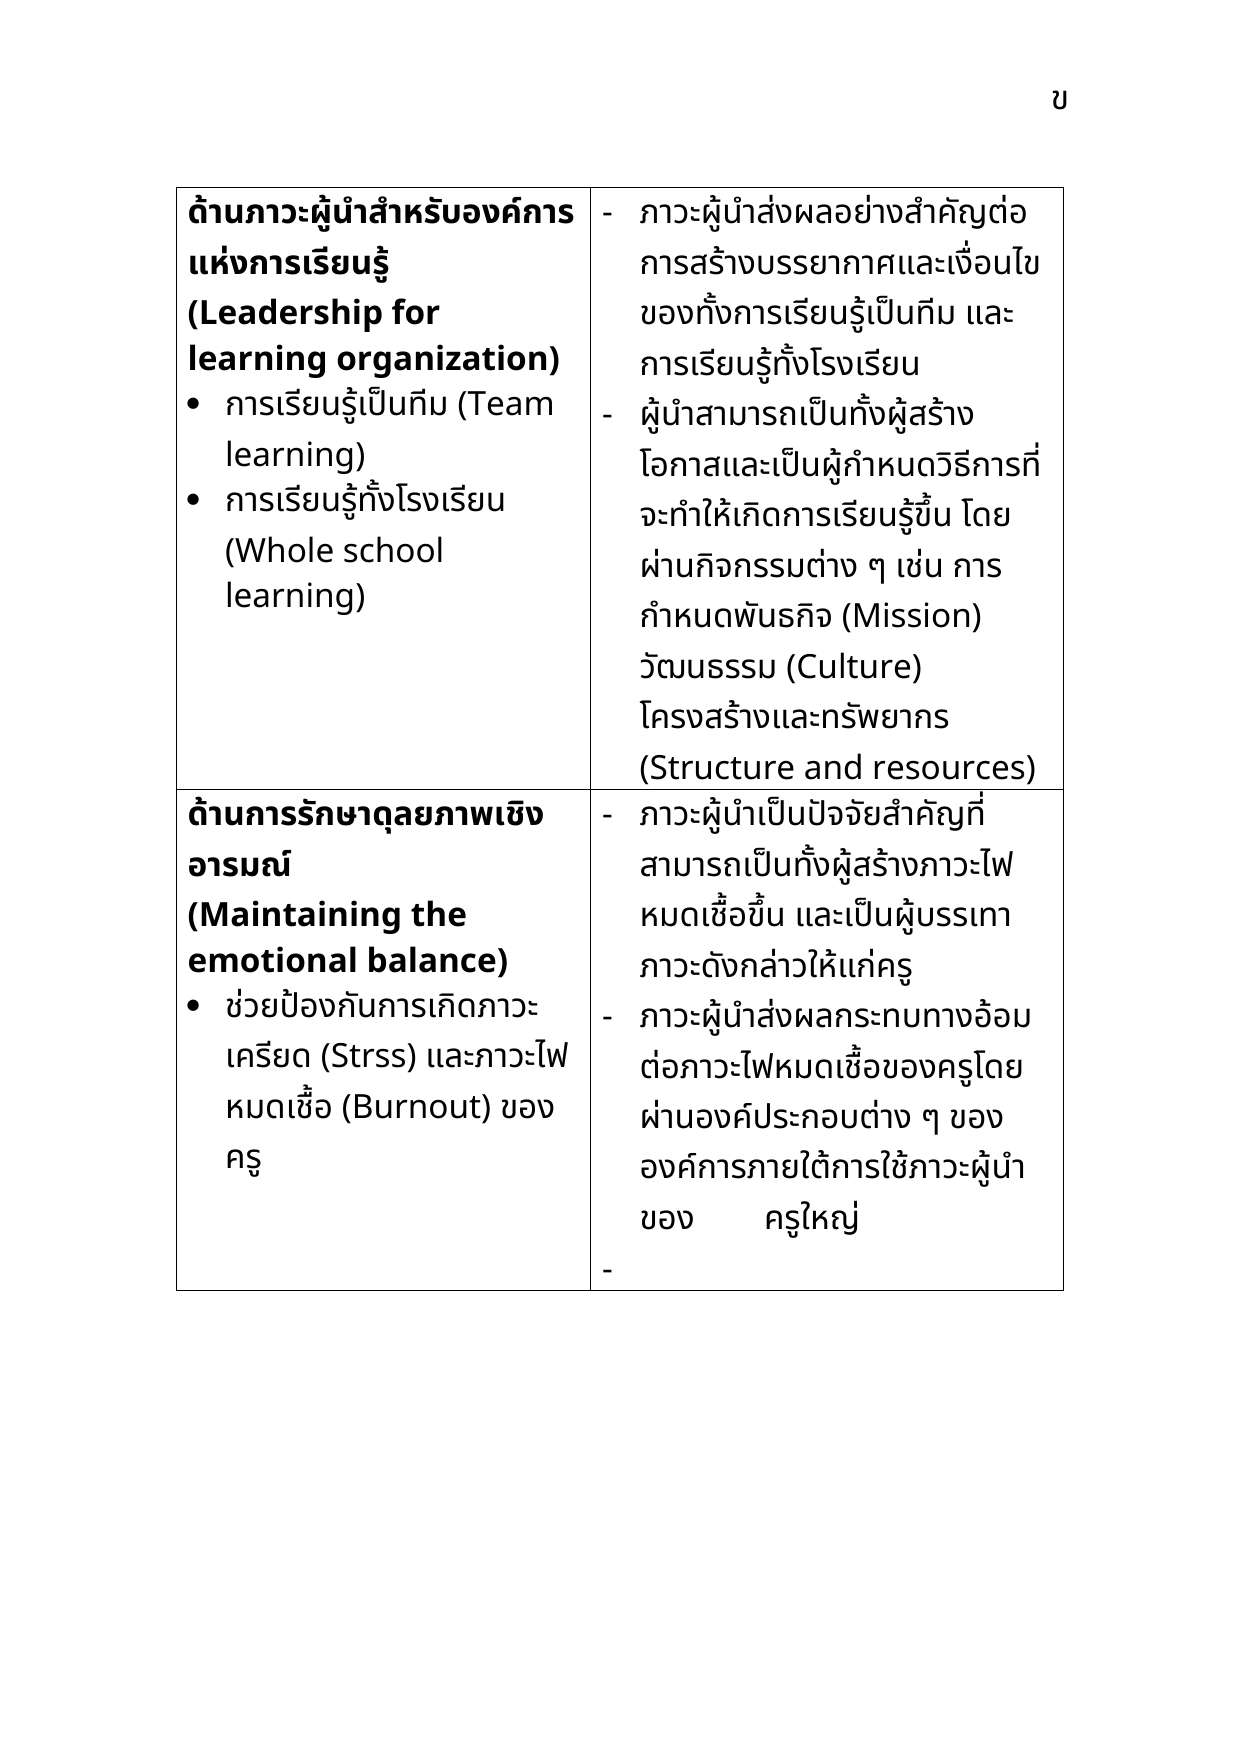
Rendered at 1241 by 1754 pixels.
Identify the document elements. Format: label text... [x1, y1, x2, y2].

table_cell ภาวะผู้นำเป็นปัจจัยสำคัญที่สามารถเป็นทั้งผู้สร้างภาวะไฟหมดเชื้อขึ้น และเป็นผู้บรรเทาภาวะดังกล่าวให้แก่ครู ภาวะผู้นำส่งผลกระทบทางอ้อมต่อภาวะไฟหมดเชื้อของครูโดยผ่านองค์ประกอบต่าง ๆ ขององค์การภายใต้การใช้ภาวะผู้นำของ ครูใหญ่ [591, 790, 1063, 1290]
table_cell ด้านการรักษาดุลยภาพเชิงอารมณ์ (Maintaining the emotional balance) ช่วยป้องกันการเกิดภาวะเครียด (Strss) และภาวะไฟหมดเชื้อ (Burnout) ของครู [177, 790, 590, 1290]
table_cell ด้านภาวะผู้นำสำหรับองค์การแห่งการเรียนรู้ (Leadership for learning organization) การเรียนรู้เป็นทีม (Team learning) การเรียนรู้ทั้งโรงเรียน (Whole school learning) [177, 188, 590, 789]
table_cell ภาวะผู้นำส่งผลอย่างสำคัญต่อการสร้างบรรยากาศและเงื่อนไขของทั้งการเรียนรู้เป็นทีม และการเรียนรู้ทั้งโรงเรียน ผู้นำสามารถเป็นทั้งผู้สร้างโอกาสและเป็นผู้กำหนดวิธีการที่จะทำให้เกิดการเรียนรู้ขึ้น โดยผ่านกิจกรรมต่าง ๆ เช่น การกำหนดพันธกิจ () วัฒนธรรม (Culture) โครงสร้างและทรัพยากร (Structure and resources) [591, 188, 1063, 789]
